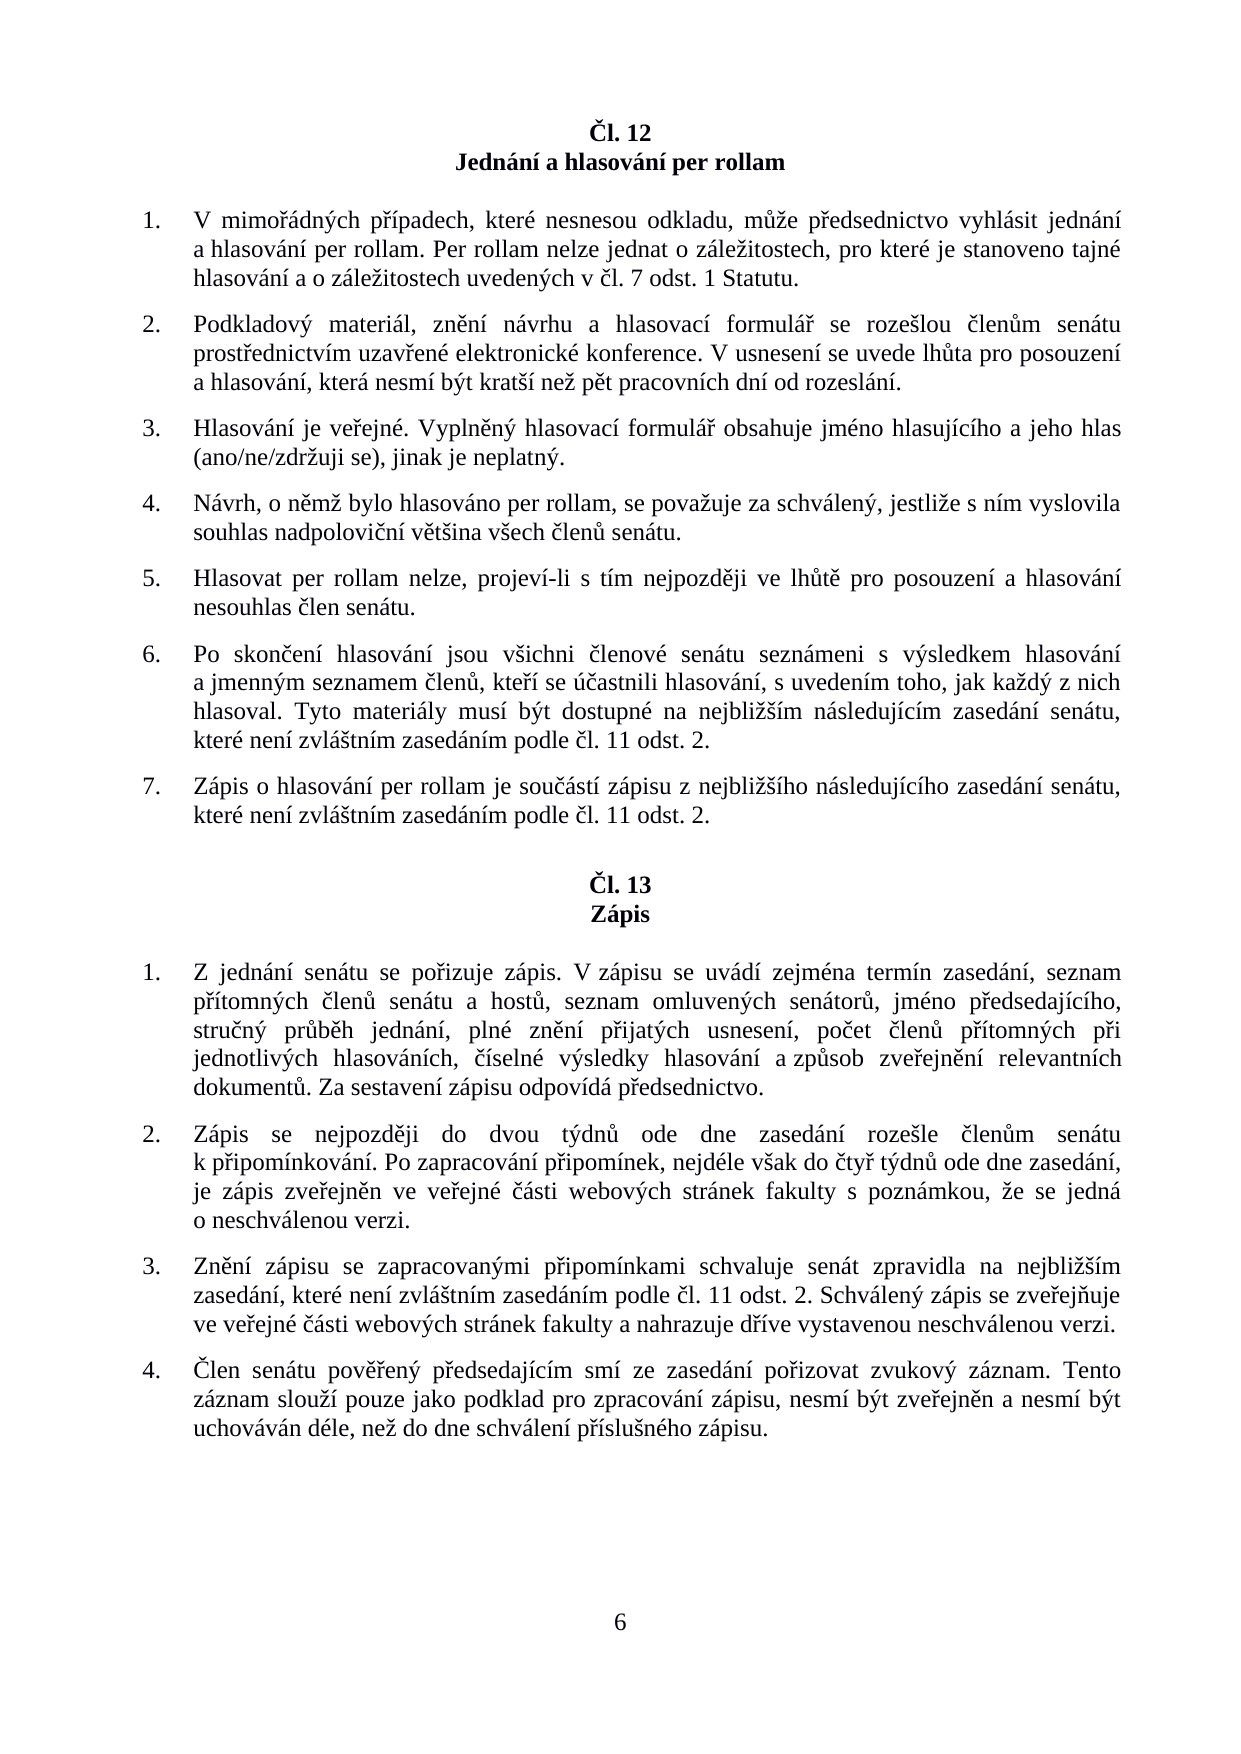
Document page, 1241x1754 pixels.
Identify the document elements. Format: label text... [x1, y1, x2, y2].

list Po skončení hlasování jsou všichni členové senátu seznámeni s výsledkem hlasování a jmenným seznamem členů, kteří se účastnili hlasování, s uvedením toho, jak každý z nich hlasoval. Tyto materiály musí být dostupné na nejbližším následujícím zasedání senátu, které není zvláštním zasedáním podle čl. 11 odst. 2. [136, 639, 1122, 754]
list Zápis o hlasování per rollam je součástí zápisu z nejbližšího následujícího zasedání senátu, které není zvláštním zasedáním podle čl. 11 odst. 2. [136, 771, 1122, 829]
text Čl. 12 Jednání a hlasování per rollam [118, 118, 1122, 176]
list Návrh, o němž bylo hlasováno per rollam, se považuje za schválený, jestliže s ním vyslovila souhlas nadpoloviční většina všech členů senátu. [136, 488, 1122, 546]
list Z jednání senátu se pořizuje zápis. V zápisu se uvádí zejména termín zasedání, seznam přítomných členů senátu a hostů, seznam omluvených senátorů, jméno předsedajícího, stručný průběh jednání, plné znění přijatých usnesení, počet členů přítomných při jednotlivých hlasováních, číselné výsledky hlasování a způsob zveřejnění relevantních dokumentů. Za sestavení zápisu odpovídá předsednictvo. [136, 957, 1122, 1101]
list V mimořádných případech, které nesnesou odkladu, může předsednictvo vyhlásit jednání a hlasování per rollam. Per rollam nelze jednat o záležitostech, pro které je stanoveno tajné hlasování a o záležitostech uvedených v čl. 7 odst. 1 Statutu. [136, 205, 1122, 291]
list Podkladový materiál, znění návrhu a hlasovací formulář se rozešlou členům senátu prostřednictvím uzavřené elektronické konference. V usnesení se uvede lhůta pro posouzení a hlasování, která nesmí být kratší než pět pracovních dní od rozeslání. [136, 309, 1122, 395]
list Hlasování je veřejné. Vyplněný hlasovací formulář obsahuje jméno hlasujícího a jeho hlas (ano/ne/zdržuji se), jinak je neplatný. [136, 413, 1122, 471]
text Čl. 13 Zápis [118, 870, 1122, 928]
list Zápis se nejpozději do dvou týdnů ode dne zasedání rozešle členům senátu k připomínkování. Po zapracování připomínek, nejdéle však do čtyř týdnů ode dne zasedání, je zápis zveřejněn ve veřejné části webových stránek fakulty s poznámkou, že se jedná o neschválenou verzi. [136, 1119, 1122, 1234]
list Znění zápisu se zapracovanými připomínkami schvaluje senát zpravidla na nejbližším zasedání, které není zvláštním zasedáním podle čl. 11 odst. 2. Schválený zápis se zveřejňuje ve veřejné části webových stránek fakulty a nahrazuje dříve vystavenou neschválenou verzi. [136, 1251, 1122, 1338]
list Člen senátu pověřený předsedajícím smí ze zasedání pořizovat zvukový záznam. Tento záznam slouží pouze jako podklad pro zpracování zápisu, nesmí být zveřejněn a nesmí být uchováván déle, než do dne schválení příslušného zápisu. [136, 1355, 1122, 1442]
list Hlasovat per rollam nelze, projeví-li s tím nejpozději ve lhůtě pro posouzení a hlasování nesouhlas člen senátu. [136, 563, 1122, 621]
